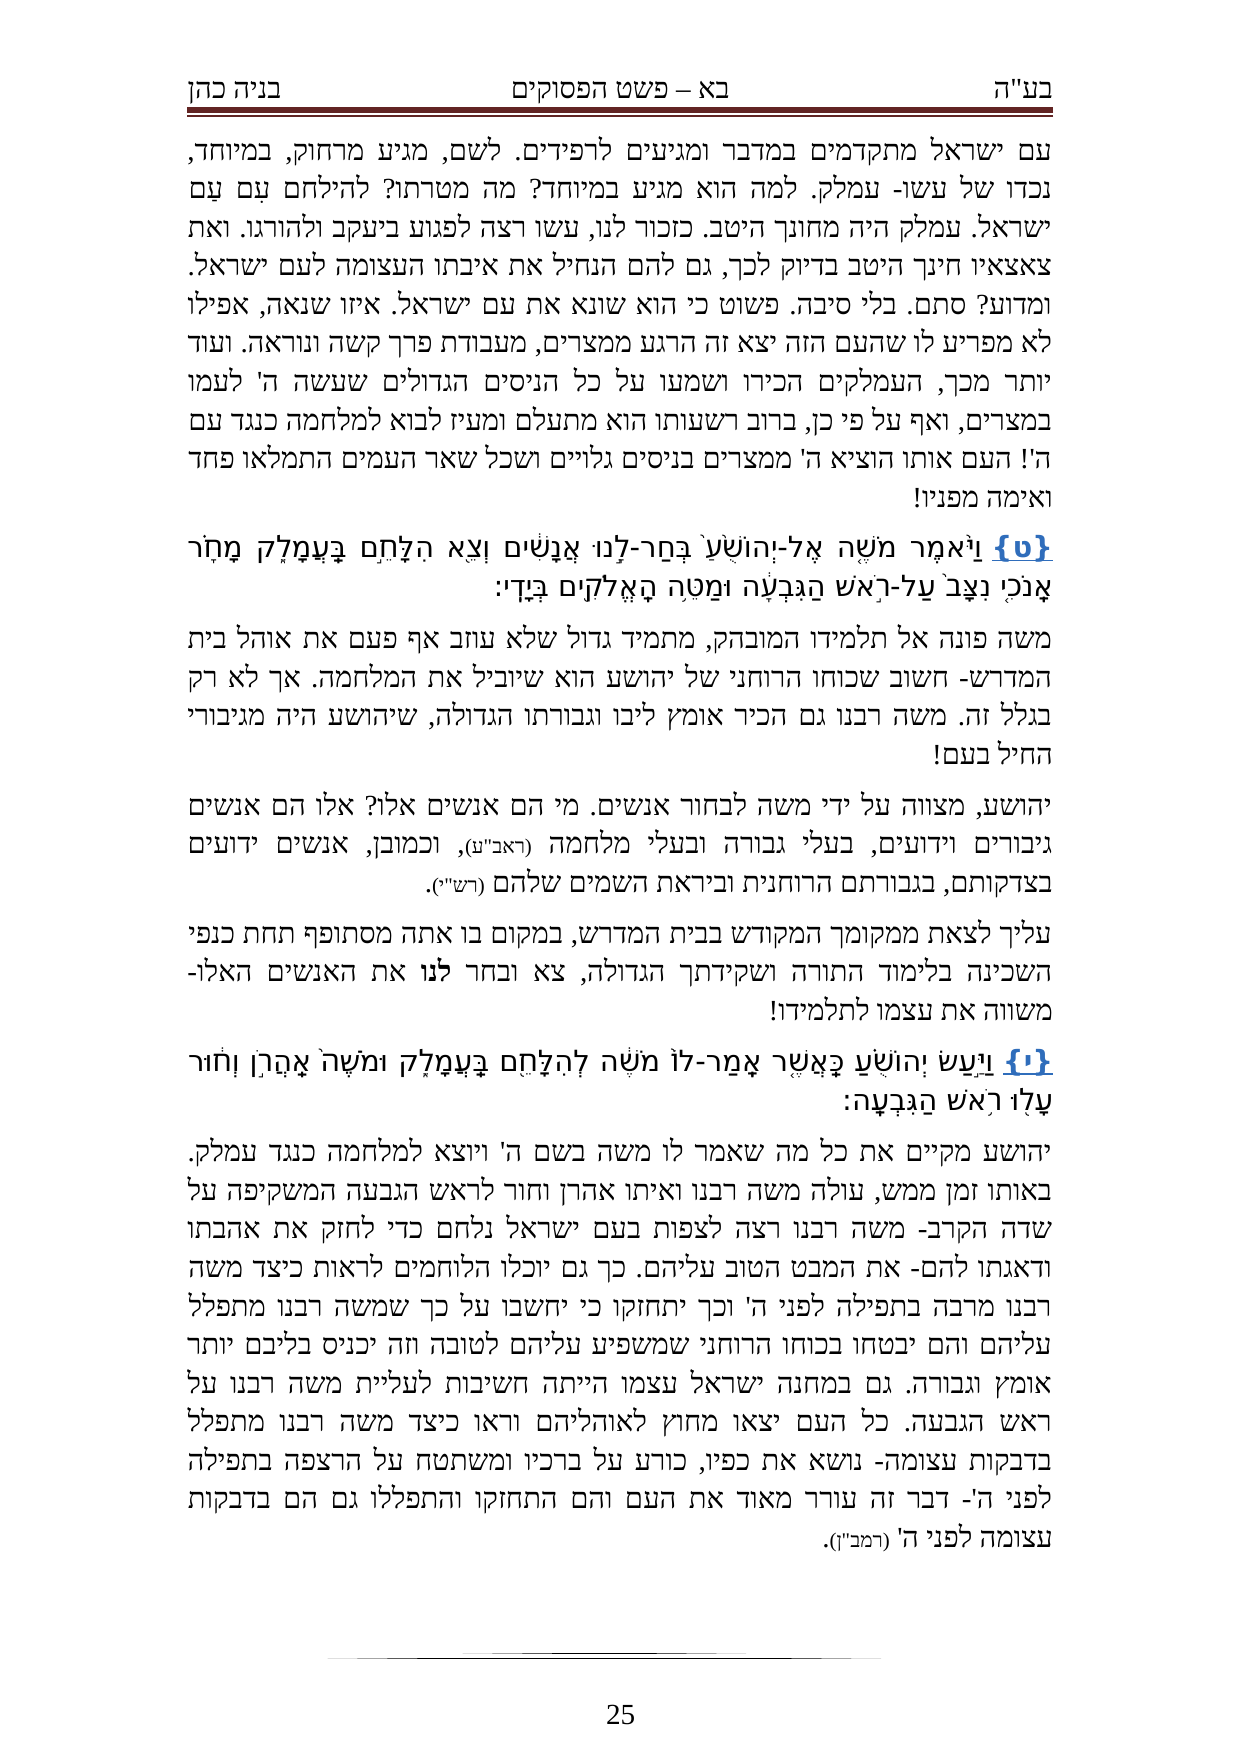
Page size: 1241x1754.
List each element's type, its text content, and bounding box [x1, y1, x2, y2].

text {ט} וַיֹּ֨אמֶר מֹשֶׁ֤ה אֶל-יְהוֹשֻׁ֨עַ֙ בְּחַר-לָ֣נוּ אֲנָשִׁ֔ים וְצֵ֖א הִלָּחֵ֣ם בַּֽעֲמָלֵ֑ק מָחָ֗ר אָֽנֹכִ֤י נִצָּב֙ עַל-רֹ֣אשׁ הַגִּבְעָ֔ה וּמַטֵּ֥ה הָֽאֱלֹקִ֖ים בְּיָדִֽי: [187, 531, 1053, 604]
text יהושע, מצווה על ידי משה לבחור אנשים. מי הם אנשים אלו? אלו הם אנשים גיבורים וידועים, בעלי גבורה ובעלי מלחמה (ראב"ע), וכמובן, אנשים ידועים בצדקותם, בגבורתם הרוחנית וביראת השמים שלהם (רש"י). [187, 788, 1053, 898]
text יהושע מקיים את כל מה שאמר לו משה בשם ה' ויוצא למלחמה כנגד עמלק. באותו זמן ממש, עולה משה רבנו ואיתו אהרן וחור לראש הגבעה המשקיפה על שדה הקרב- משה רבנו רצה לצפות בעם ישראל נלחם כדי לחזק את אהבתו ודאגתו להם- את המבט הטוב עליהם. כך גם יוכלו הלוחמים לראות כיצד משה רבנו מרבה בתפילה לפני ה' וכך יתחזקו כי יחשבו על כך שמשה רבנו מתפלל עליהם והם יבטחו בכוחו הרוחני שמשפיע עליהם לטובה וזה יכניס בליבם יותר אומץ וגבורה. גם במחנה ישראל עצמו הייתה חשיבות לעליית משה רבנו על ראש הגבעה. כל העם יצאו מחוץ לאוהליהם וראו כיצד משה רבנו מתפלל בדבקות עצומה- נושא את כפיו, כורע על ברכיו ומשתטח על הרצפה בתפילה לפני ה'- דבר זה עורר מאוד את העם והם התחזקו והתפללו גם הם בדבקות עצומה לפני ה' (רמב"ן). [187, 1134, 1053, 1553]
text {י} וַיַּ֣עַשׂ יְהוֹשֻׁ֗עַ כַּֽאֲשֶׁ֤ר אָֽמַר-לוֹ֙ מֹשֶׁ֔ה לְהִלָּחֵ֖ם בַּֽעֲמָלֵ֑ק וּמֹשֶׁה֙ אַֽהֲרֹ֣ן וְח֔וּר עָל֖וּ רֹ֥אשׁ הַגִּבְעָֽה: [187, 1044, 1053, 1117]
text עליך לצאת ממקומך המקודש בבית המדרש, במקום בו אתה מסתופף תחת כנפי השכינה בלימוד התורה ושקידתך הגדולה, צא ובחר לנו את האנשים האלו- משווה את עצמו לתלמידו! [187, 916, 1053, 1027]
text עם ישראל מתקדמים במדבר ומגיעים לרפידים. לשם, מגיע מרחוק, במיוחד, נכדו של עשו- עמלק. למה הוא מגיע במיוחד? מה מטרתו? להילחם עִם עַם ישראל. עמלק היה מחונך היטב. כזכור לנו, עשו רצה לפגוע ביעקב ולהורגו. ואת צאצאיו חינך היטב בדיוק לכך, גם להם הנחיל את איבתו העצומה לעם ישראל. ומדוע? סתם. בלי סיבה. פשוט כי הוא שונא את עם ישראל. איזו שנאה, אפילו לא מפריע לו שהעם הזה יצא זה הרגע ממצרים, מעבודת פרך קשה ונוראה. ועוד יותר מכך, העמלקים הכירו ושמעו על כל הניסים הגדולים שעשה ה' לעמו במצרים, ואף על פי כן, ברוב רשעותו הוא מתעלם ומעיז לבוא למלחמה כנגד עם ה'! העם אותו הוציא ה' ממצרים בניסים גלויים ושכל שאר העמים התמלאו פחד ואימה מפניו! [187, 133, 1053, 513]
text משה פונה אל תלמידו המובהק, מתמיד גדול שלא עוזב אף פעם את אוהל בית המדרש- חשוב שכוחו הרוחני של יהושע הוא שיוביל את המלחמה. אך לא רק בגלל זה. משה רבנו גם הכיר אומץ ליבו וגבורתו הגדולה, שיהושע היה מגיבורי החיל בעם! [187, 621, 1053, 770]
